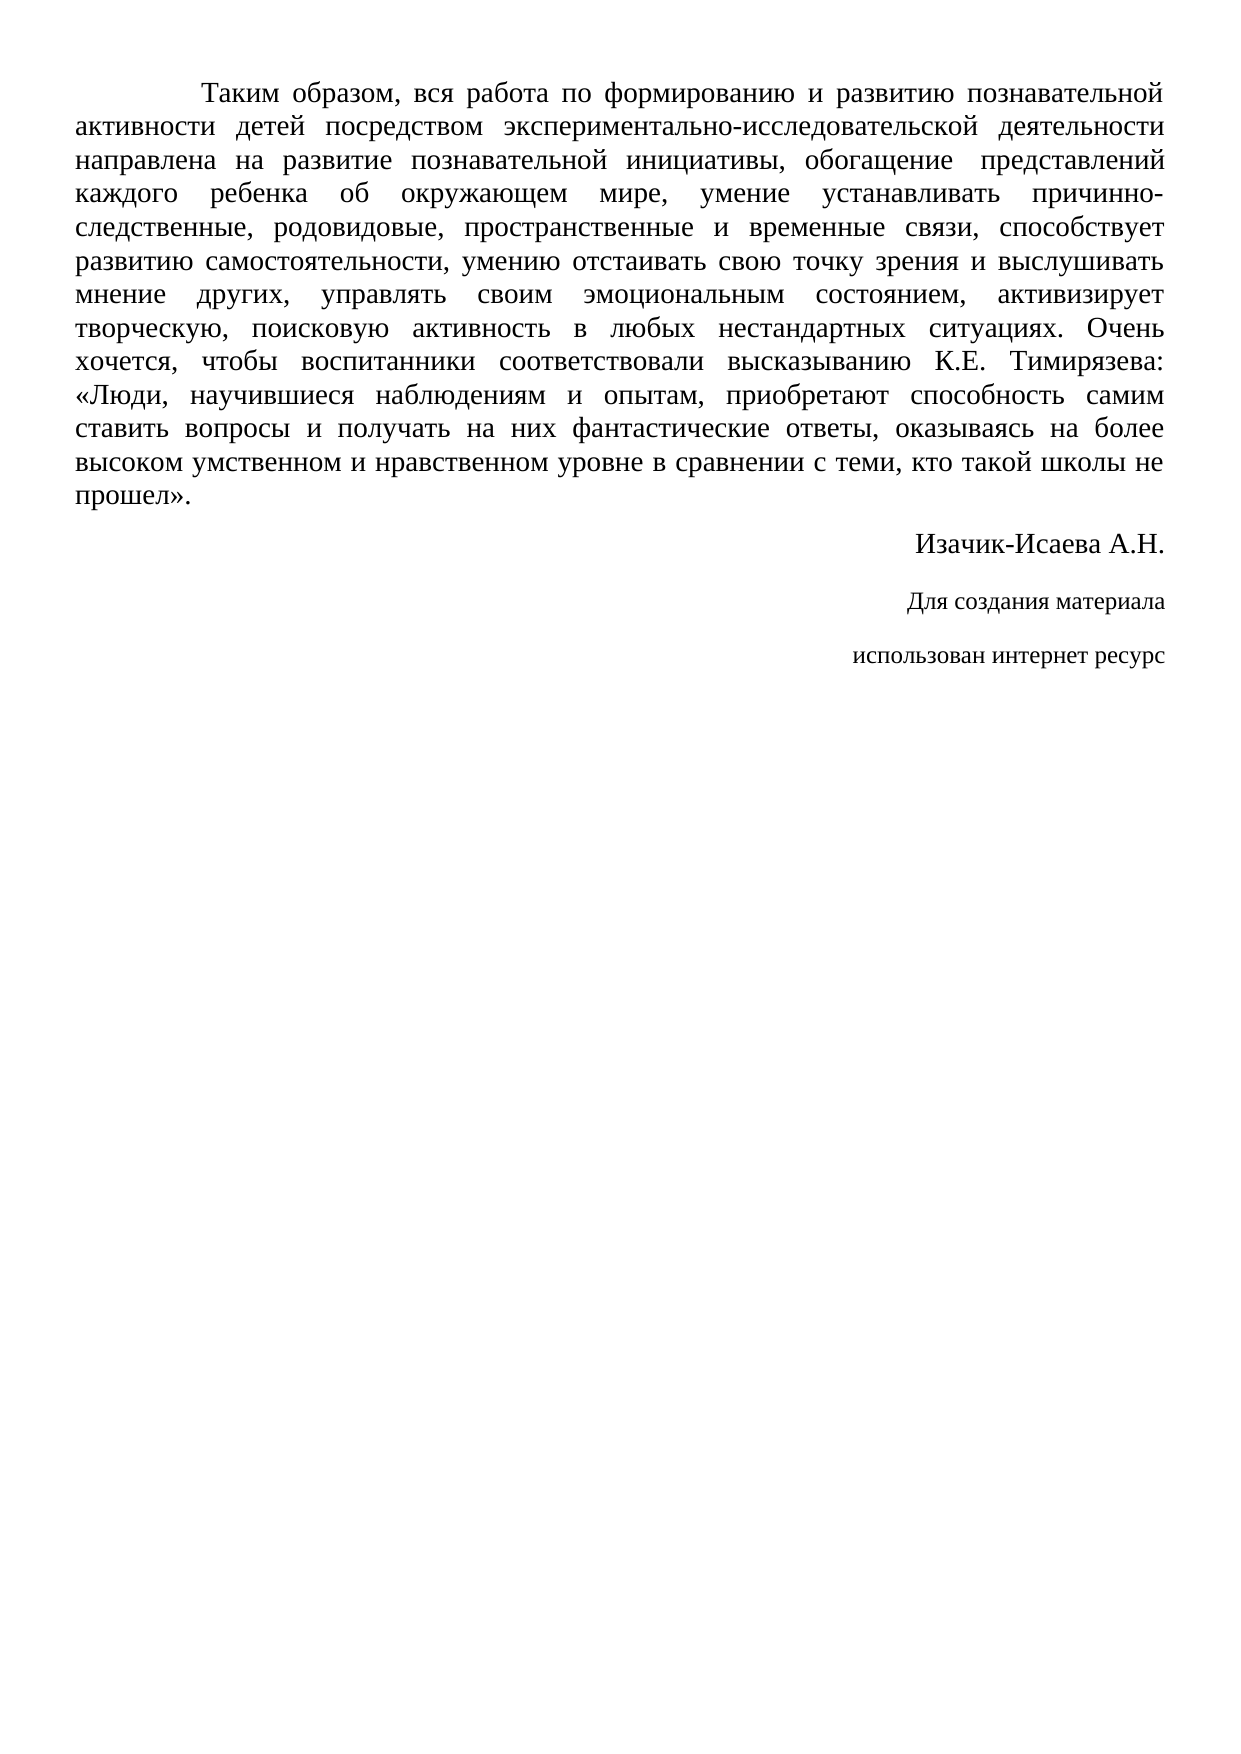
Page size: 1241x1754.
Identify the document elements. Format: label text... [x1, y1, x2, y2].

text Для создания материала [75, 586, 1165, 615]
text использован интернет ресурс [75, 640, 1165, 669]
text Таким образом, вся работа по формированию и развитию познавательной активности детей посредством экспериментально-исследовательской деятельности направлена на развитие познавательной инициативы, обогащение представлений каждого ребенка об окружающем мире, умение устанавливать причинно-следственные, родовидовые, пространственные и временные связи, способствует развитию самостоятельности, умению отстаивать свою точку зрения и выслушивать мнение других, управлять своим эмоциональным состоянием, активизирует творческую, поисковую активность в любых нестандартных ситуациях. Очень хочется, чтобы воспитанники соответствовали высказыванию К.Е. Тимирязева: «Люди, научившиеся наблюдениям и опытам, приобретают способность самим ставить вопросы и получать на них фантастические ответы, оказываясь на более высоком умственном и нравственном уровне в сравнении с теми, кто такой школы не прошел». [75, 75, 1165, 511]
text Изачик-Исаева А.Н. [75, 527, 1165, 560]
